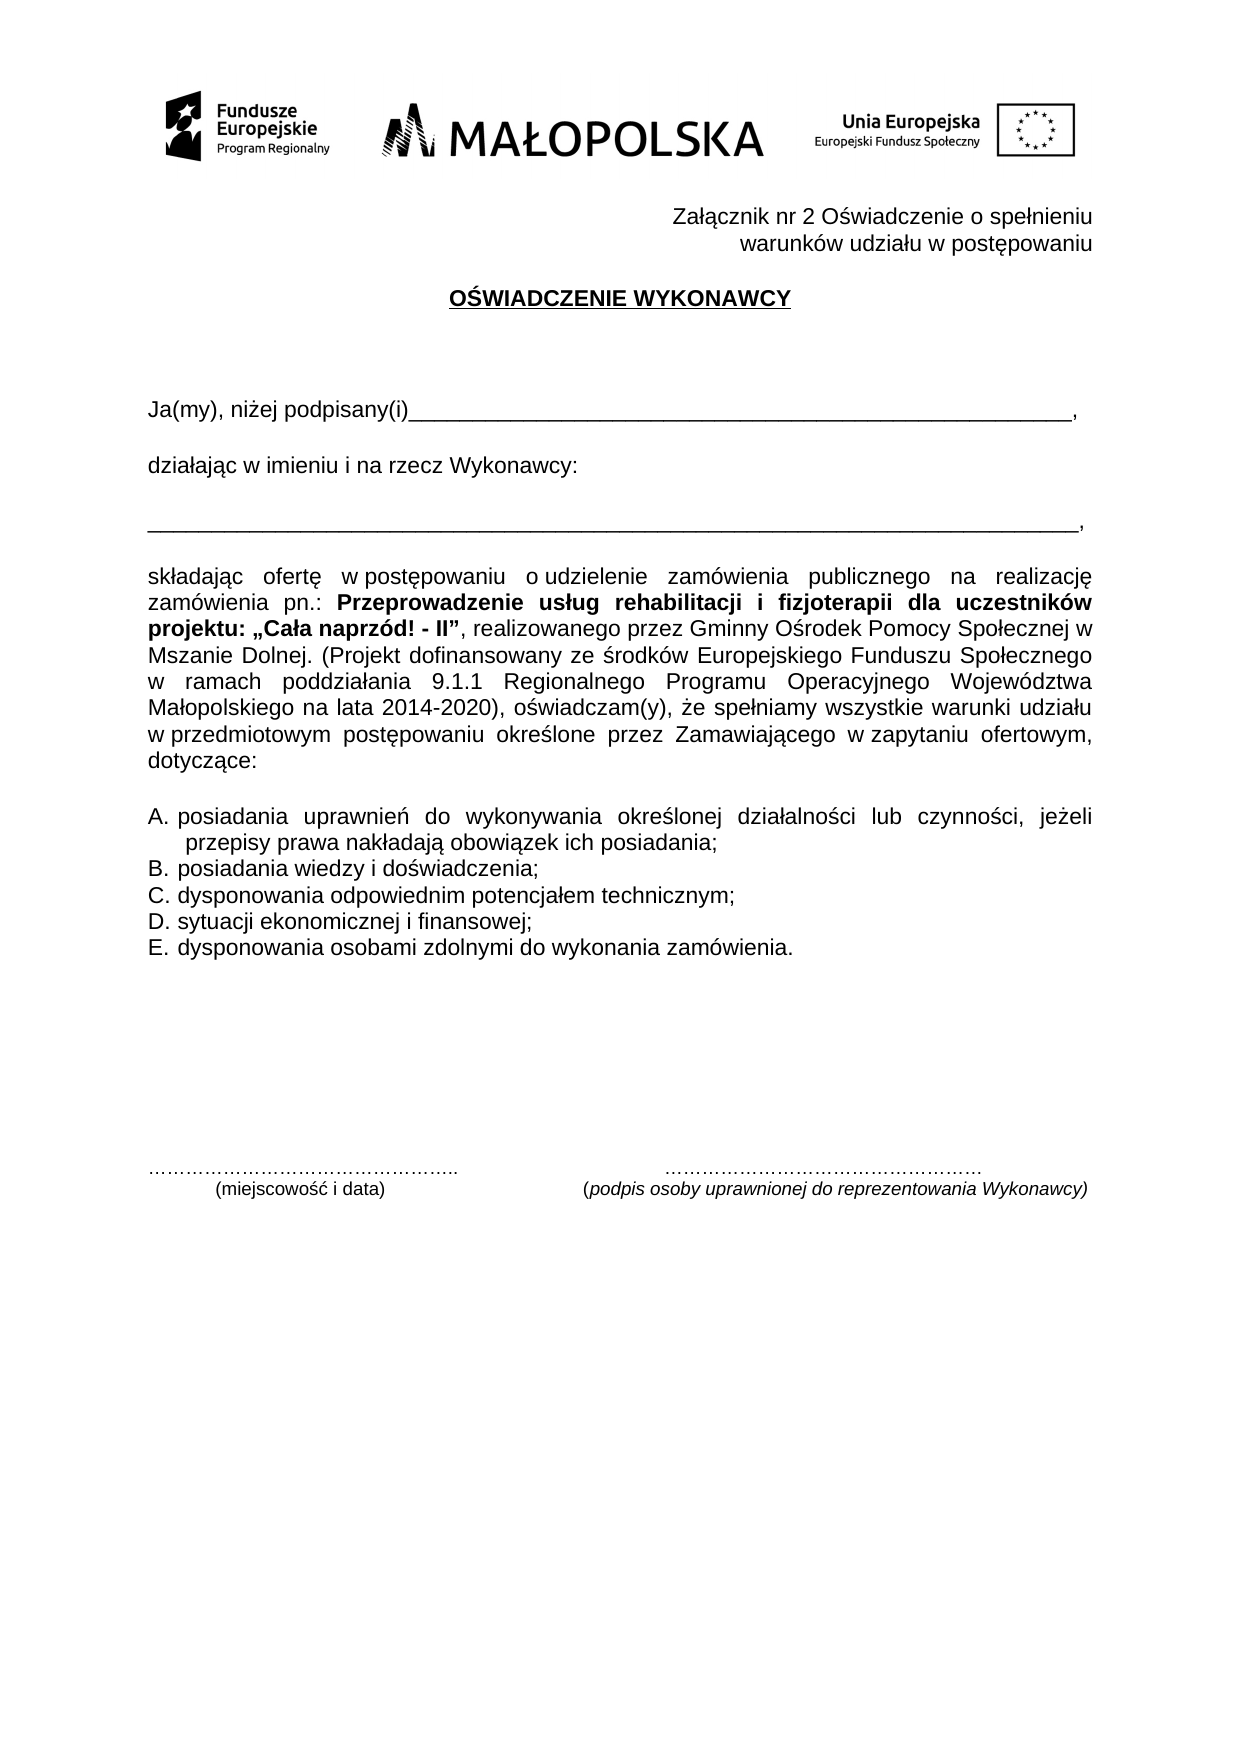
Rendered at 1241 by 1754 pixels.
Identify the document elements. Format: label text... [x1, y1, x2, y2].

list sytuacji ekonomicznej i finansowej; [148, 908, 1093, 934]
text składając ofertę w postępowaniu o udzielenie zamówienia publicznego na realizację zamówienia pn.: Przeprowadzenie usług rehabilitacji i fizjoterapii dla uczestników projektu: „Cała naprzód! - II”, realizowanego przez Gminny Ośrodek Pomocy Społecznej w Mszanie Dolnej. (Projekt dofinansowany ze środków Europejskiego Funduszu Społecznego w ramach poddziałania 9.1.1 Regionalnego Programu Operacyjnego Województwa Małopolskiego na lata 2014-2020), oświadczam(y), że spełniamy wszystkie warunki udziału w przedmiotowym postępowaniu określone przez Zamawiającego w zapytaniu ofertowym, dotyczące: [148, 563, 1093, 773]
list dysponowania osobami zdolnymi do wykonania zamówienia. [148, 934, 1093, 961]
picture [148, 73, 1092, 179]
text działając w imieniu i na rzecz Wykonawcy: [148, 452, 1093, 478]
text _________________________________________________________________________, [148, 507, 1093, 533]
list posiadania uprawnień do wykonywania określonej działalności lub czynności, jeżeli przepisy prawa nakładają obowiązek ich posiadania; [148, 803, 1093, 855]
list dysponowania odpowiednim potencjałem technicznym; [148, 882, 1093, 908]
text (miejscowość i data) (podpis osoby uprawnionej do reprezentowania Wykonawcy) [148, 1178, 1093, 1199]
text Załącznik nr 2 Oświadczenie o spełnieniu [148, 203, 1093, 229]
text ………………………………………….. …………………………………………… [148, 1156, 1093, 1178]
text warunków udziału w postępowaniu [149, 229, 1093, 256]
text Ja(my), niżej podpisany(i)____________________________________________________, [148, 396, 1093, 422]
list posiadania wiedzy i doświadczenia; [148, 855, 1093, 882]
text OŚWIADCZENIE WYKONAWCY [148, 285, 1093, 311]
